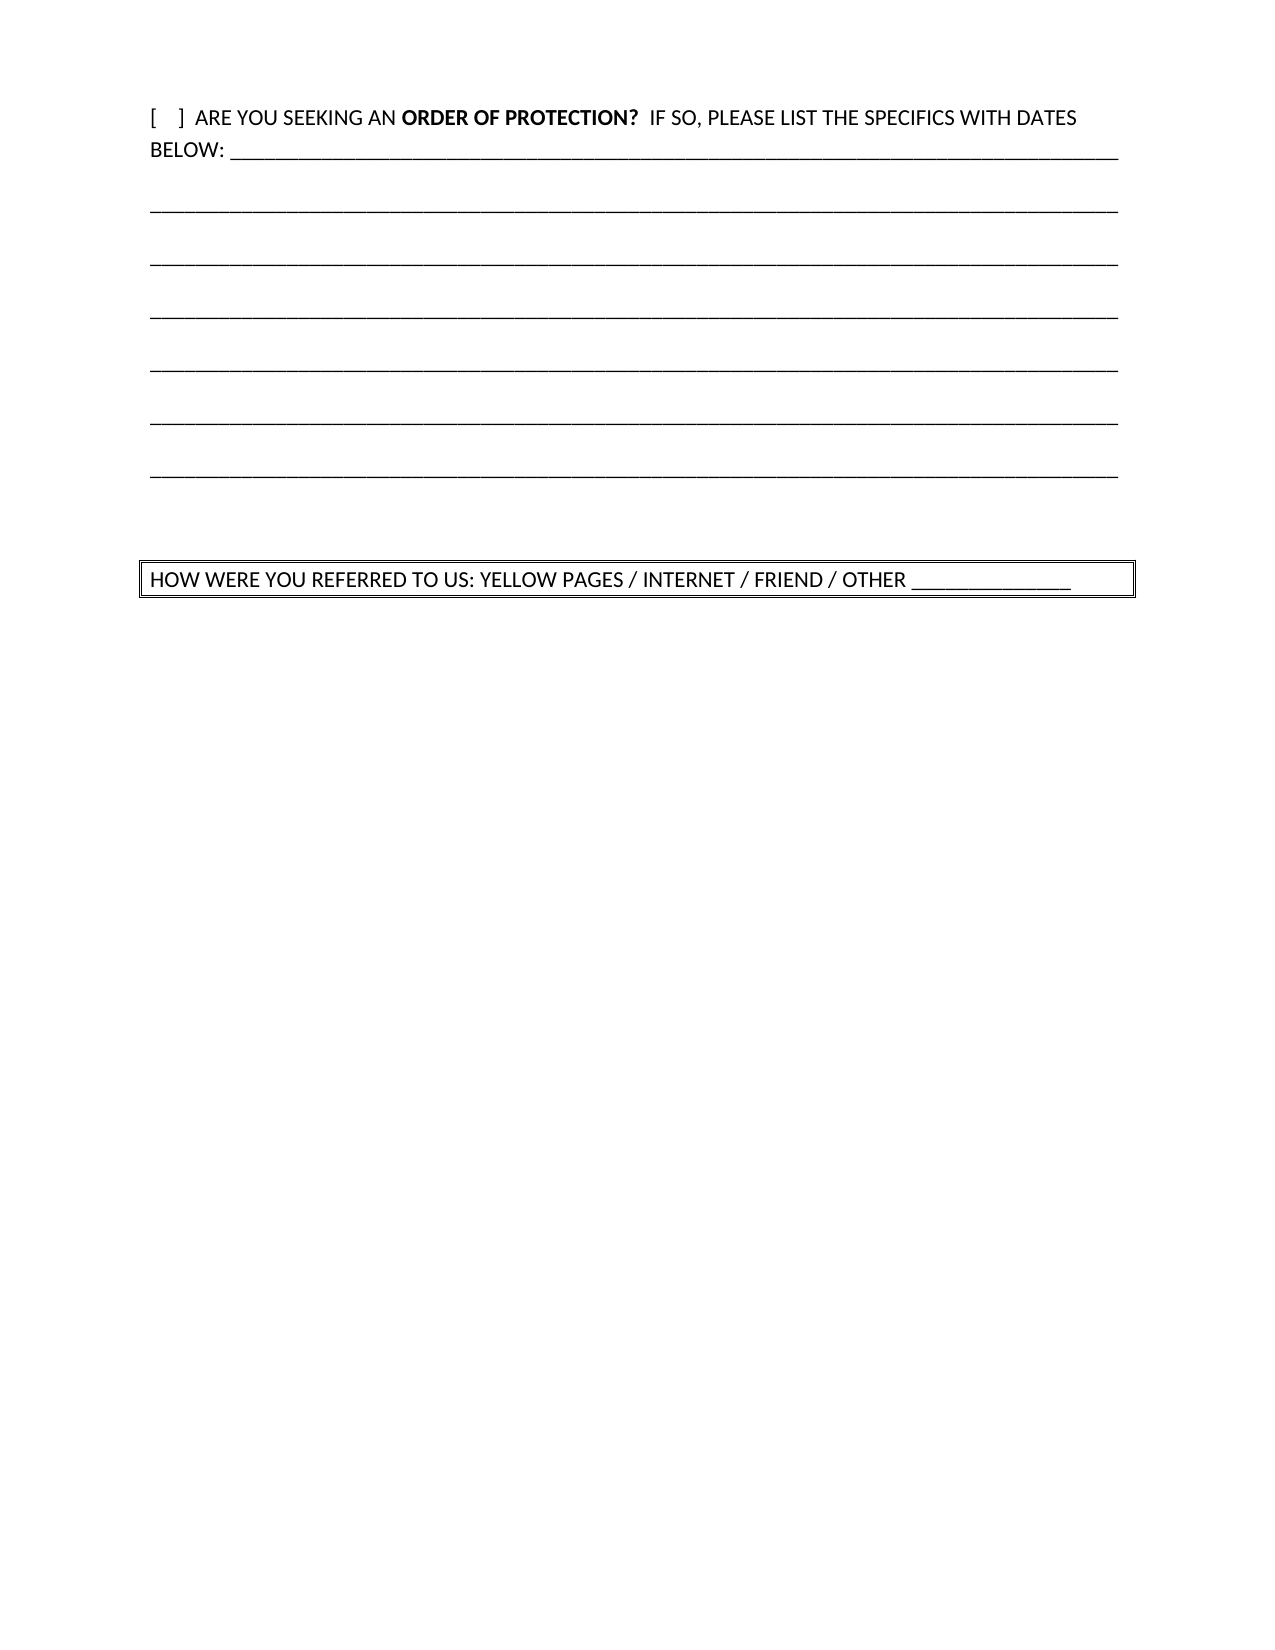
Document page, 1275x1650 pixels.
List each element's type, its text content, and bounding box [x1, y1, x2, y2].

text _____________________________________________________________________________________ [150, 400, 1125, 428]
text _____________________________________________________________________________________ [150, 294, 1125, 322]
text [ ] ARE YOU SEEKING AN ORDER OF PROTECTION? IF SO, PLEASE LIST THE SPECIFICS WITH DATES BELOW: ______________________________________________________________________________ [150, 103, 1125, 163]
text HOW WERE YOU REFERRED TO US: YELLOW PAGES / INTERNET / FRIEND / OTHER ______________ [142, 563, 1133, 595]
text _____________________________________________________________________________________ [150, 453, 1125, 481]
text _____________________________________________________________________________________ [150, 241, 1125, 269]
text _____________________________________________________________________________________ [150, 188, 1125, 216]
text _____________________________________________________________________________________ [150, 347, 1125, 375]
